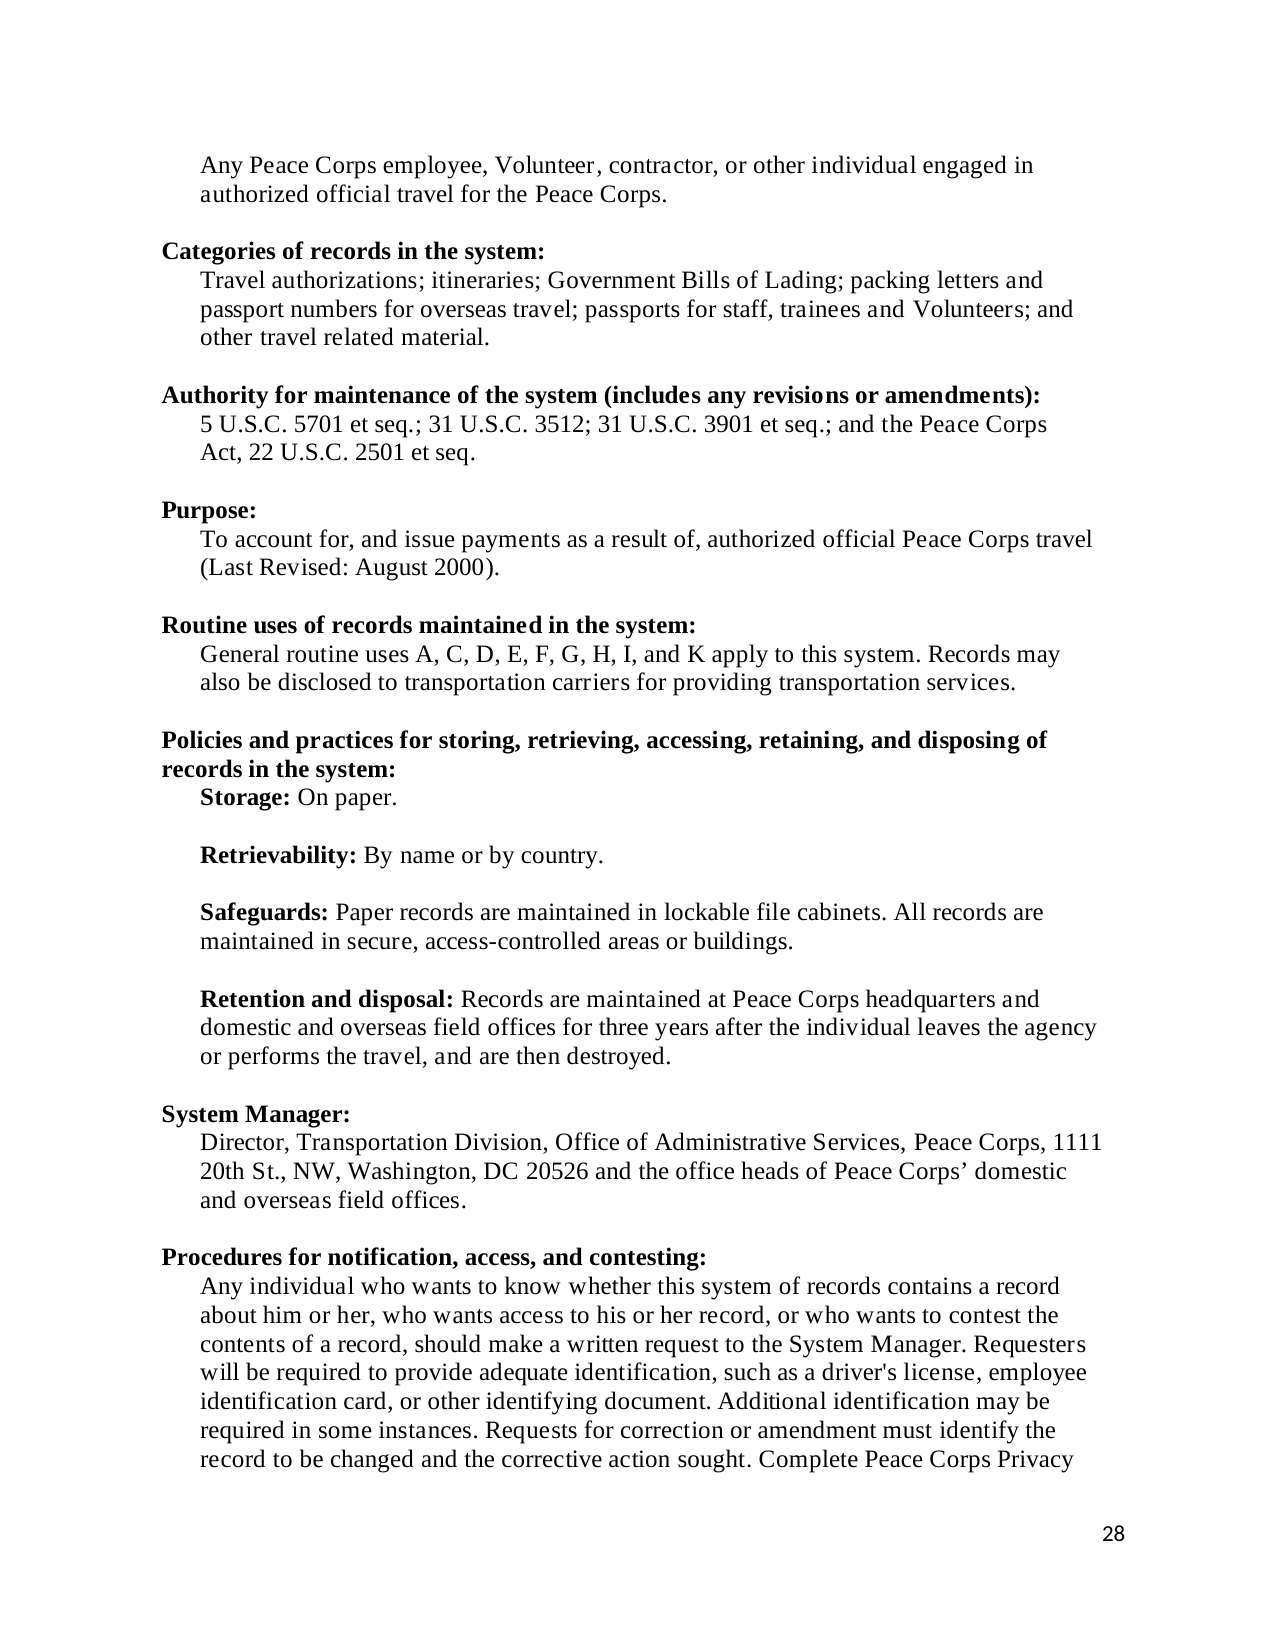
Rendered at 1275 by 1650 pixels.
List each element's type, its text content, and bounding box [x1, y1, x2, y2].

text Travel authorizations; itineraries; Government Bills of Lading; packing letters and passport numbers for overseas travel; passports for staff, trainees and Volunteers; and other travel related material. [200, 265, 1116, 351]
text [200, 1271, 1103, 1472]
subtitle Categories of records in the system: [161, 236, 1125, 265]
subtitle Routine uses of records maintained in the system: [161, 610, 1125, 639]
text General routine uses A, C, D, E, F, G, H, I, and K apply to this system. Records may also be disclosed to transportation carriers for providing transportation services. [200, 639, 1098, 696]
text Retention and disposal: Records are maintained at Peace Corps headquarters and domestic and overseas field offices for three years after the individual leaves the agency or performs the travel, and are then destroyed. [200, 984, 1111, 1070]
subtitle Procedures for notification, access, and contesting: [161, 1242, 1125, 1271]
text Director, Transportation Division, Office of Administrative Services, Peace Corps, 1111 20th St., NW, Washington, DC 20526 and the office heads of Peace Corps’ domestic and overseas field offices. [200, 1127, 1103, 1214]
text Retrievability: By name or by country. [200, 840, 1108, 869]
text Storage: On paper. [200, 782, 1108, 811]
text 5 U.S.C. 5701 et seq.; 31 U.S.C. 3512; 31 U.S.C. 3901 et seq.; and the Peace Corps Act, 22 U.S.C. 2501 et seq. [200, 409, 1096, 466]
text To account for, and issue payments as a result of, authorized official Peace Corps travel (Last Revised: August 2000). [200, 524, 1125, 581]
text Any Peace Corps employee, Volunteer, contractor, or other individual engaged in authorized official travel for the Peace Corps. [200, 150, 1094, 207]
subtitle System Manager: [161, 1099, 1125, 1127]
subtitle Policies and practices for storing, retrieving, accessing, retaining, and disposing of records in the system: [161, 725, 1105, 782]
subtitle Authority for maintenance of the system (includes any revisions or amendments): [161, 380, 1125, 409]
text Safeguards: Paper records are maintained in lockable file cabinets. All records are maintained in secure, access-controlled areas or buildings. [200, 897, 1103, 955]
subtitle Purpose: [161, 495, 1125, 524]
